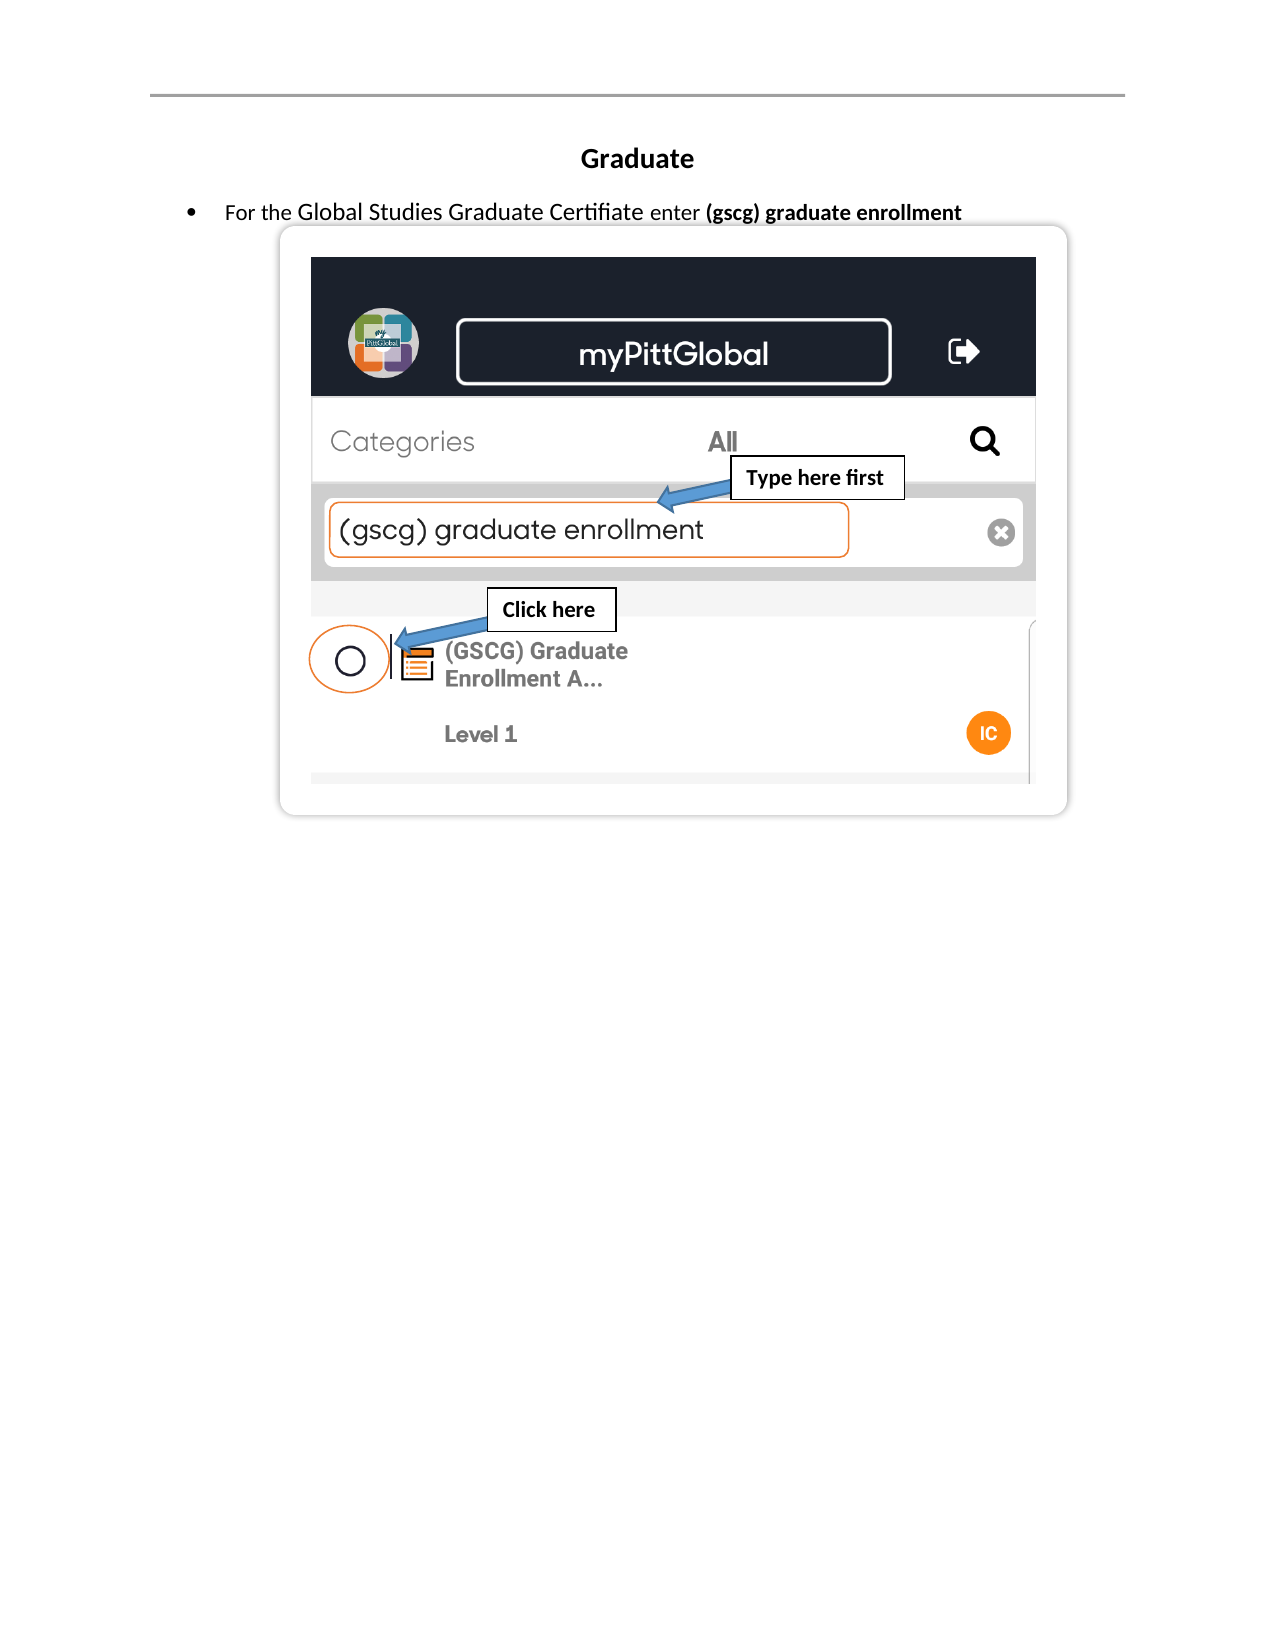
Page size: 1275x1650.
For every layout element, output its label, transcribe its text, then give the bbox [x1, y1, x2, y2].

list For the Global Studies Graduate Certifiate enter (gscg) graduate enrollment [187, 196, 1125, 226]
picture [311, 257, 1036, 784]
text Graduate [150, 141, 1125, 176]
picture [311, 627, 388, 691]
